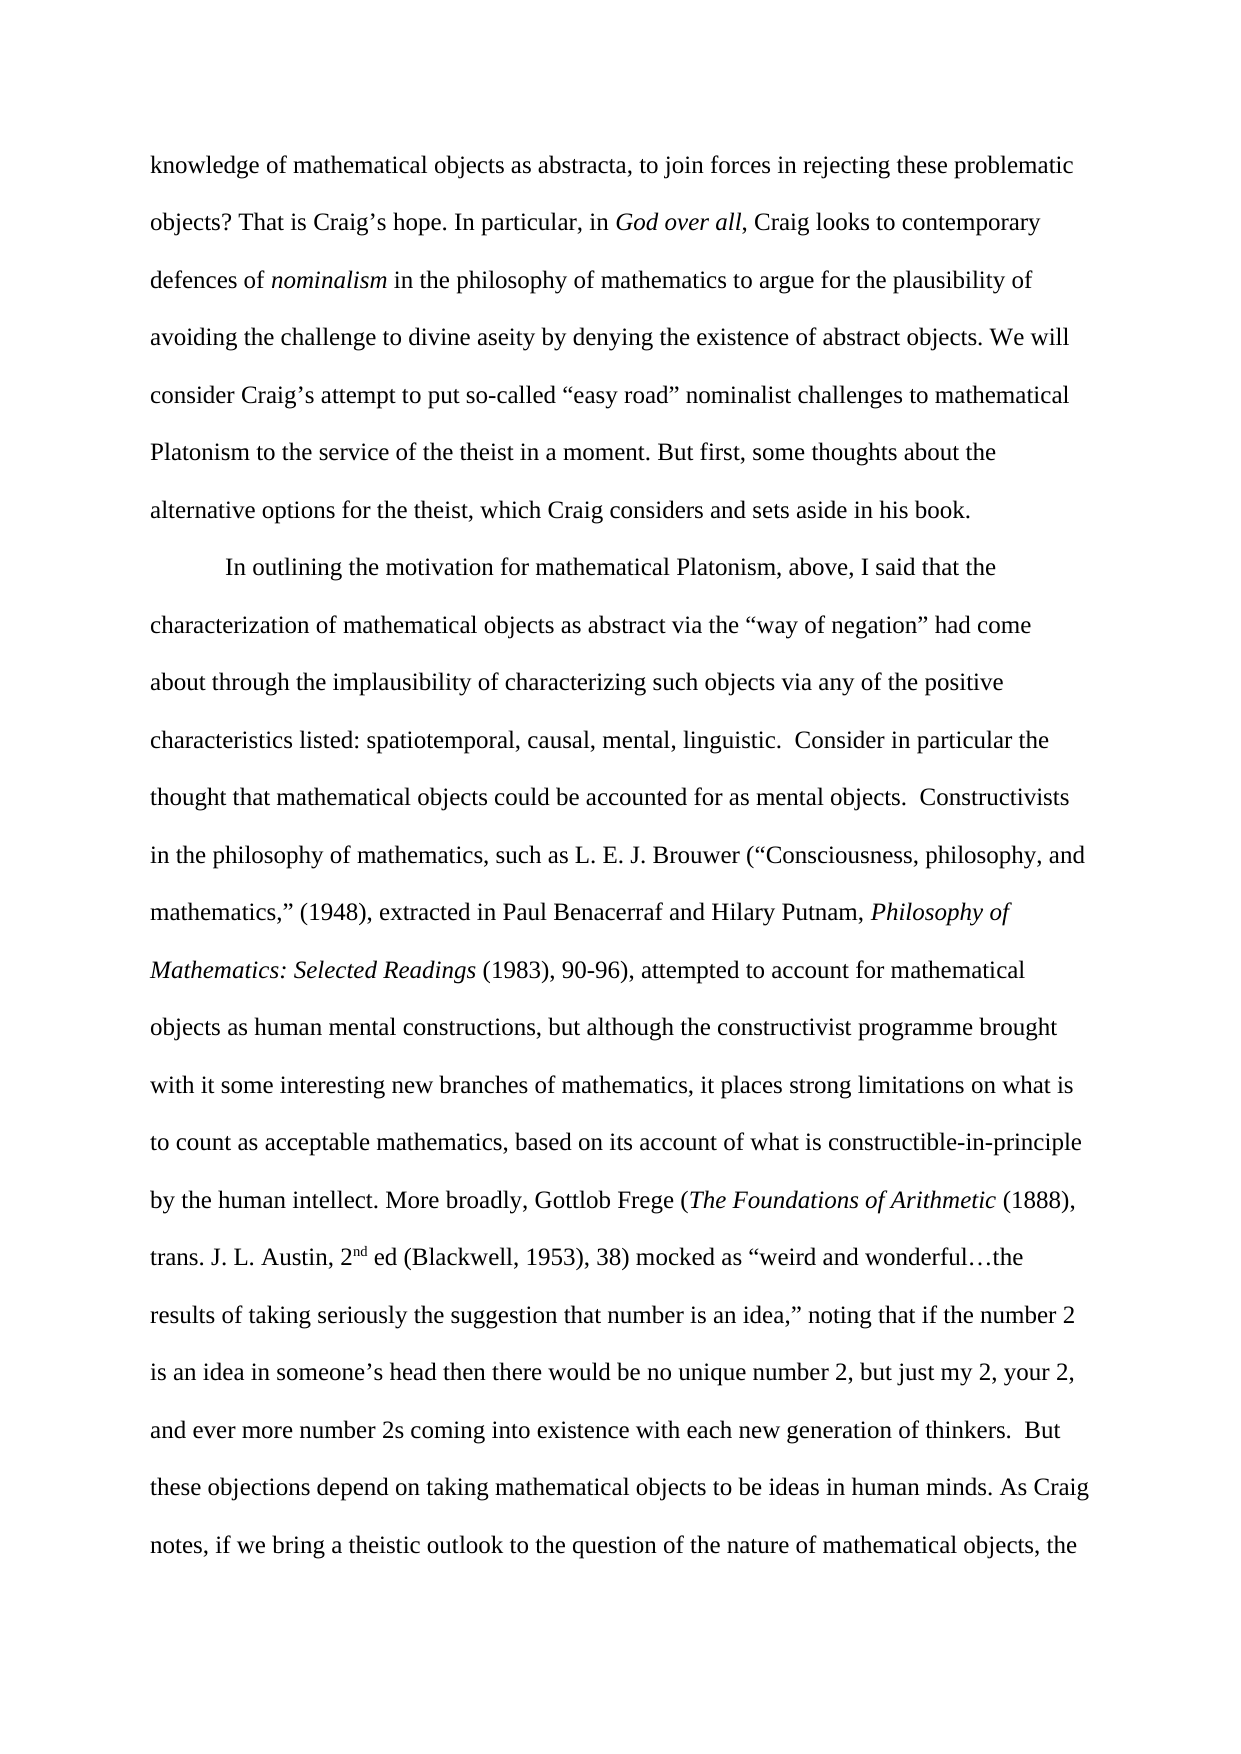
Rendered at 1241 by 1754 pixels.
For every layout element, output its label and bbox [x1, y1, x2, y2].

text [150, 150, 1090, 524]
text [150, 552, 1090, 1559]
